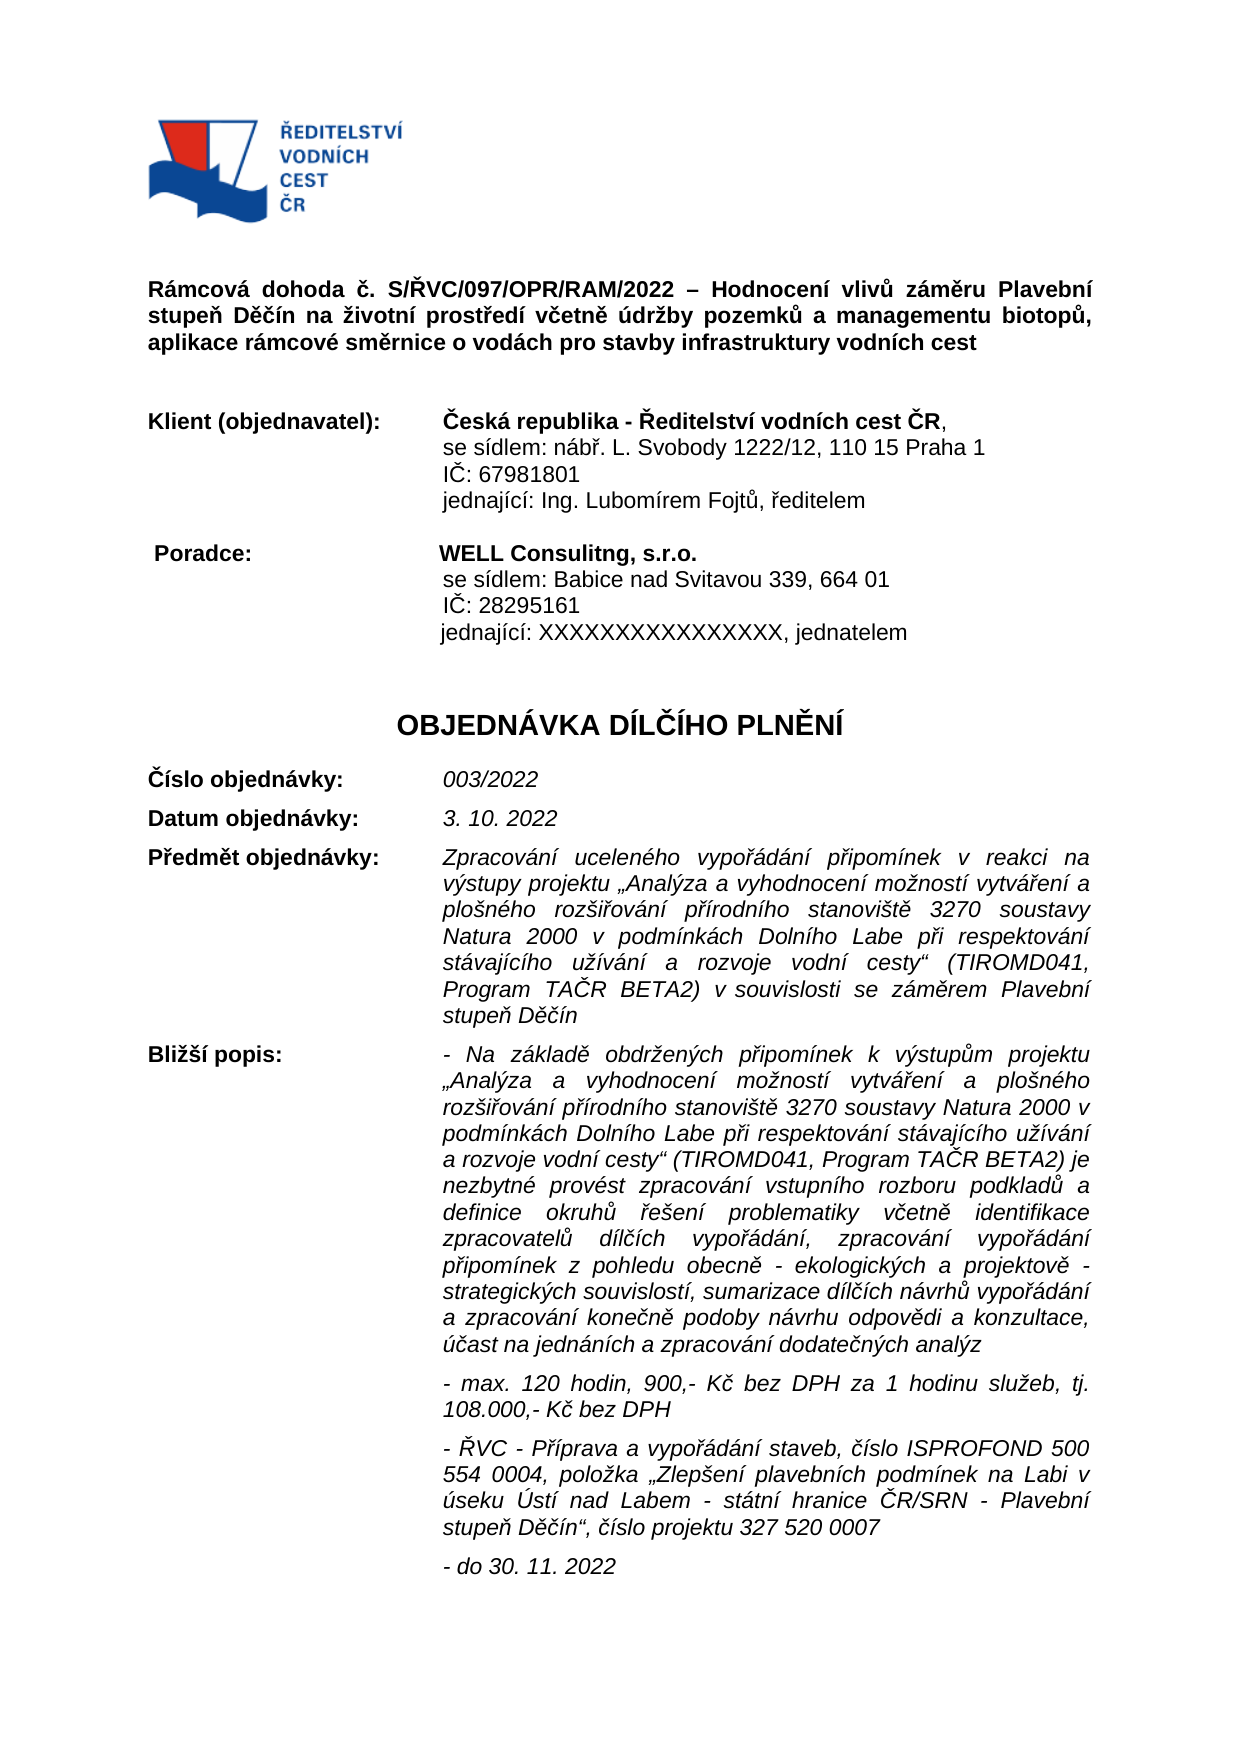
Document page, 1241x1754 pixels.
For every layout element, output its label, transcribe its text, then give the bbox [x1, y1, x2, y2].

text OBJEDNÁVKA DÍLČÍHO PLNĚNÍ [148, 707, 1092, 741]
text IČ: 67981801 [369, 461, 1092, 487]
text Datum objednávky: 3. 10. 2022 [148, 805, 1092, 831]
text - max. 120 hodin, 900,- Kč bez DPH za 1 hodinu služeb, tj. 108.000,- Kč bez DPH [443, 1369, 1092, 1422]
text - do 30. 11. 2022 [443, 1553, 1092, 1579]
text Bližší popis: - Na základě obdržených připomínek k výstupům projektu „Analýza a vyhodnocení možností vytváření a plošného rozšiřování přírodního stanoviště 3270 soustavy Natura 2000 v podmínkách Dolního Labe při respektování stávajícího užívání a rozvoje vodní cesty“ (TIROMD041, Program TAČR BETA2) je nezbytné provést zpracování vstupního rozboru podkladů a definice okruhů řešení problematiky včetně identifikace zpracovatelů dílčích vypořádání, zpracování vypořádání připomínek z pohledu obecně - ekologických a projektově - strategických souvislostí, sumarizace dílčích návrhů vypořádání a zpracování konečně podoby návrhu odpovědi a konzultace, účast na jednáních a zpracování dodatečných analýz [148, 1041, 1092, 1357]
text Předmět objednávky: Zpracování uceleného vypořádání připomínek v reakci na výstupy projektu „Analýza a vyhodnocení možností vytváření a plošného rozšiřování přírodního stanoviště 3270 soustavy Natura 2000 v podmínkách Dolního Labe při respektování stávajícího užívání a rozvoje vodní cesty“ (TIROMD041, Program TAČR BETA2) v souvislosti se záměrem Plavební stupeň Děčín [148, 844, 1092, 1028]
text IČ: 28295161 [369, 592, 1092, 619]
text Klient (objednavatel): Česká republika - Ředitelství vodních cest ČR, [148, 408, 1092, 434]
text se sídlem: nábř. L. Svobody 1222/12, 110 15 Praha 1 [369, 434, 1092, 461]
text Rámcová dohoda č. S/ŘVC/097/OPR/RAM/2022 – Hodnocení vlivů záměru Plavební stupeň Děčín na životní prostředí včetně údržby pozemků a managementu biotopů, aplikace rámcové směrnice o vodách pro stavby infrastruktury vodních cest [148, 276, 1092, 355]
text jednající: Ing. Lubomírem Fojtů, ředitelem [369, 487, 1092, 513]
text se sídlem: Babice nad Svitavou 339, 664 01 [369, 566, 1092, 592]
text Poradce: WELL Consulitng, s.r.o. [148, 539, 1092, 566]
text - ŘVC - Příprava a vypořádání staveb, číslo ISPROFOND 500 554 0004, položka „Zlepšení plavebních podmínek na Labi v úseku Ústí nad Labem - státní hranice ČR/SRN - Plavební stupeň Děčín“, číslo projektu 327 520 0007 [443, 1435, 1092, 1540]
text Číslo objednávky: 003/2022 [148, 766, 1092, 792]
text jednající: XXXXXXXXXXXXXXXX, jednatelem [148, 619, 1092, 645]
